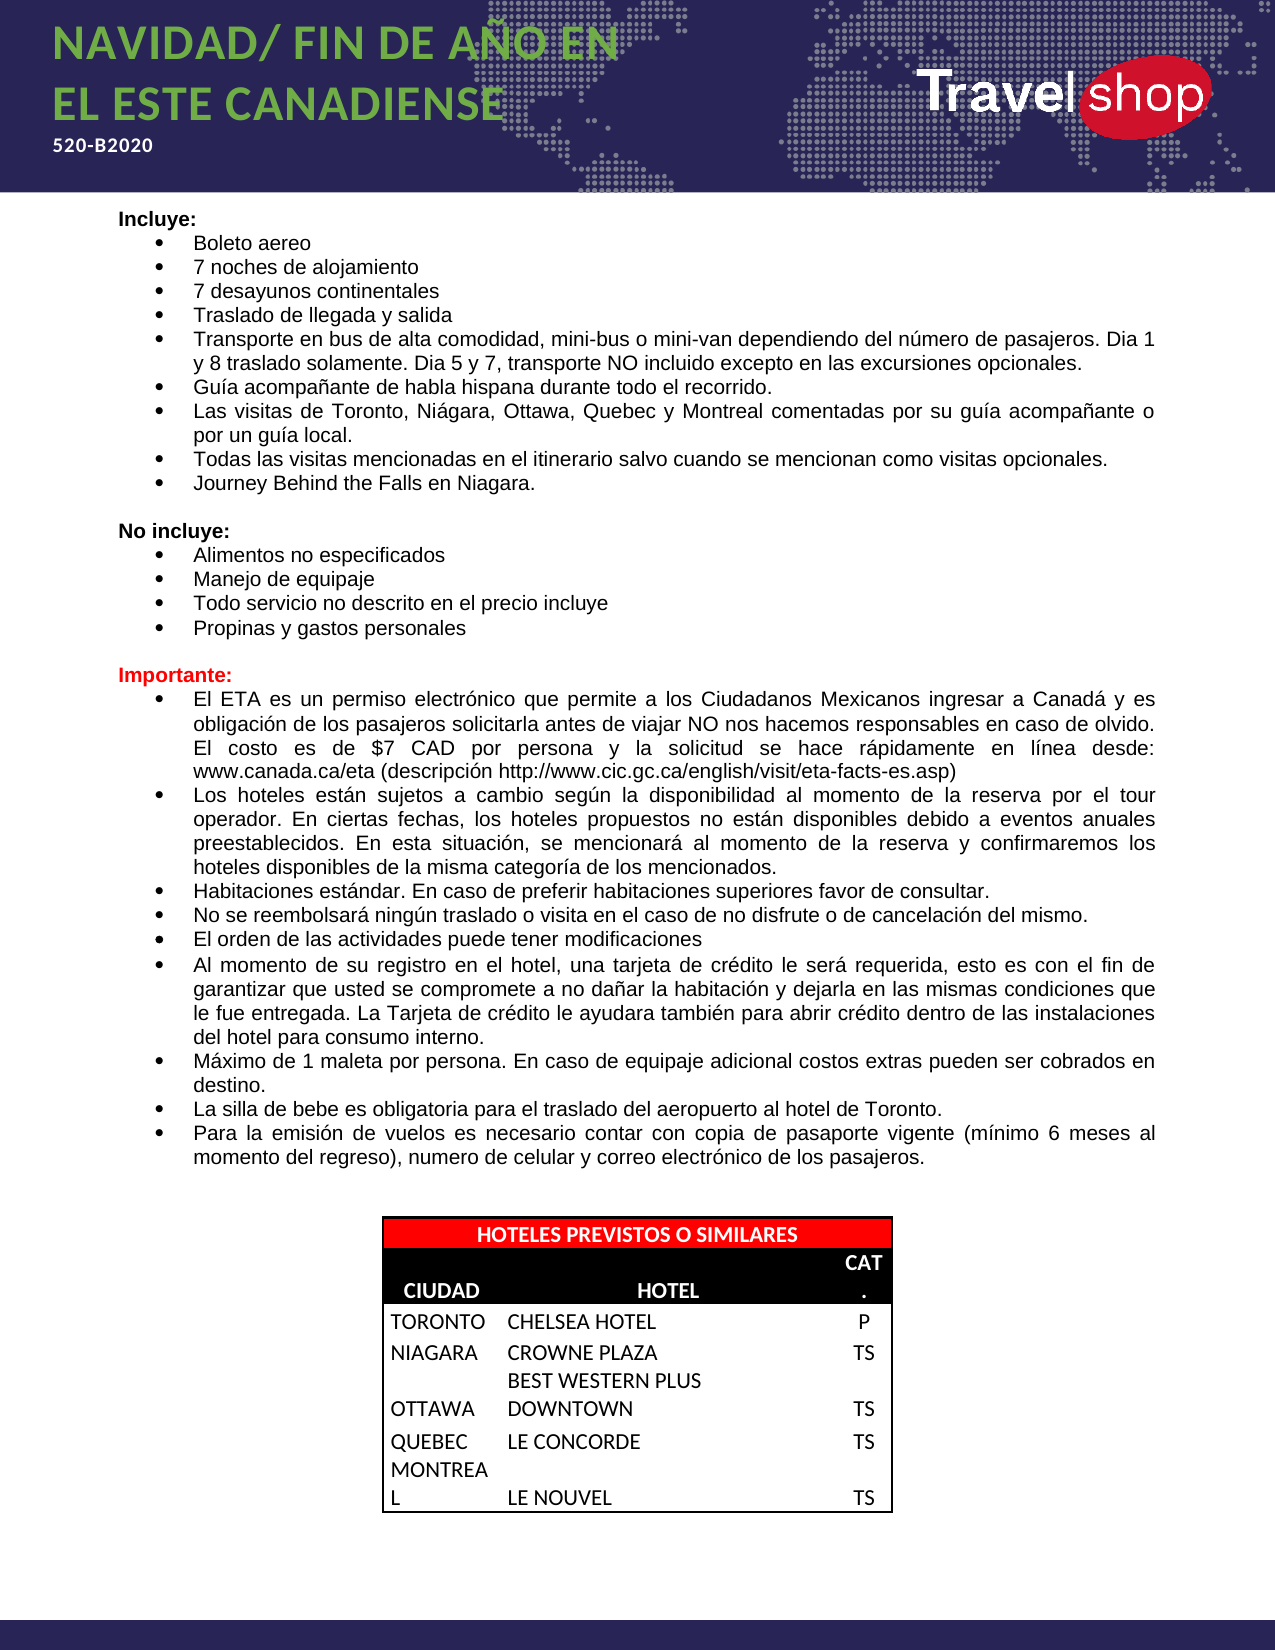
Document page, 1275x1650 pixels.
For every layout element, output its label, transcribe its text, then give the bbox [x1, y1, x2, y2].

list Todas las visitas mencionadas en el itinerario salvo cuando se mencionan como visitas opcionales. [156, 447, 1157, 471]
table_cell OTTAWA [384, 1366, 500, 1422]
picture [916, 55, 1212, 140]
list El ETA es un permiso electrónico que permite a los Ciudadanos Mexicanos ingresar a Canadá y es obligación de los pasajeros solicitarla antes de viajar NO nos hacemos responsables en caso de olvido. El costo es de $7 CAD por persona y la solicitud se hace rápidamente en línea desde: www.canada.ca/eta (descripción http://www.cic.gc.ca/english/visit/eta-facts-es.asp) [156, 687, 1157, 783]
list El orden de las actividades puede tener modificaciones [156, 927, 1157, 951]
list Las visitas de Toronto, Niágara, Ottawa, Quebec y Montreal comentadas por su guía acompañante o por un guía local. [156, 399, 1157, 447]
list Al momento de su registro en el hotel, una tarjeta de crédito le será requerida, esto es con el fin de garantizar que usted se compromete a no dañar la habitación y dejarla en las mismas condiciones que le fue entregada. La Tarjeta de crédito le ayudara también para abrir crédito dentro de las instalaciones del hotel para consumo interno. [156, 952, 1157, 1048]
list 7 noches de alojamiento [156, 255, 1157, 279]
table_header HOTELES PREVISTOS O SIMILARES [384, 1219, 891, 1248]
list Boleto aereo [156, 231, 1157, 255]
table_cell TS [836, 1422, 891, 1455]
table_cell TS [836, 1455, 891, 1511]
list Guía acompañante de habla hispana durante todo el recorrido. [156, 375, 1157, 399]
list Transporte en bus de alta comodidad, mini-bus o mini-van dependiendo del número de pasajeros. Dia 1 y 8 traslado solamente. Dia 5 y 7, transporte NO incluido excepto en las excursiones opcionales. [156, 327, 1157, 375]
list Journey Behind the Falls en Niagara. [156, 471, 1157, 495]
table_cell HOTEL [500, 1248, 836, 1304]
list Para la emisión de vuelos es necesario contar con copia de pasaporte vigente (mínimo 6 meses al momento del regreso), numero de celular y correo electrónico de los pasajeros. [156, 1121, 1157, 1168]
table_cell NIAGARA [384, 1335, 500, 1366]
table_cell QUEBEC [384, 1422, 500, 1455]
list No se reembolsará ningún traslado o visita en el caso de no disfrute o de cancelación del mismo. [156, 903, 1157, 927]
list Traslado de llegada y salida [156, 303, 1157, 327]
table_cell LE CONCORDE [500, 1422, 836, 1455]
text Incluye: [118, 207, 1157, 231]
list Alimentos no especificados [156, 543, 1157, 567]
list 7 desayunos continentales [156, 279, 1157, 303]
table_cell TS [836, 1366, 891, 1422]
list Los hoteles están sujetos a cambio según la disponibilidad al momento de la reserva por el tour operador. En ciertas fechas, los hoteles propuestos no están disponibles debido a eventos anuales preestablecidos. En esta situación, se mencionará al momento de la reserva y confirmaremos los hoteles disponibles de la misma categoría de los mencionados. [156, 783, 1157, 879]
text No incluye: [118, 519, 1157, 543]
table_cell TS [836, 1335, 891, 1366]
table_cell CROWNE PLAZA [500, 1335, 836, 1366]
list Máximo de 1 maleta por persona. En caso de equipaje adicional costos extras pueden ser cobrados en destino. [156, 1048, 1157, 1096]
list La silla de bebe es obligatoria para el traslado del aeropuerto al hotel de Toronto. [156, 1096, 1157, 1121]
table_cell P [836, 1304, 891, 1335]
table_cell LE NOUVEL [500, 1455, 836, 1511]
list Habitaciones estándar. En caso de preferir habitaciones superiores favor de consultar. [156, 879, 1157, 903]
table_cell CIUDAD [384, 1248, 500, 1304]
list Todo servicio no descrito en el precio incluye [156, 591, 1157, 615]
list Manejo de equipaje [156, 567, 1157, 591]
table_cell BEST WESTERN PLUS DOWNTOWN [500, 1366, 836, 1422]
table_cell CAT. [836, 1248, 891, 1304]
table_cell TORONTO [384, 1304, 500, 1335]
table_cell MONTREAL [384, 1455, 500, 1511]
list Propinas y gastos personales [156, 615, 1157, 639]
text Importante: [118, 663, 1157, 687]
table_cell CHELSEA HOTEL [500, 1304, 836, 1335]
